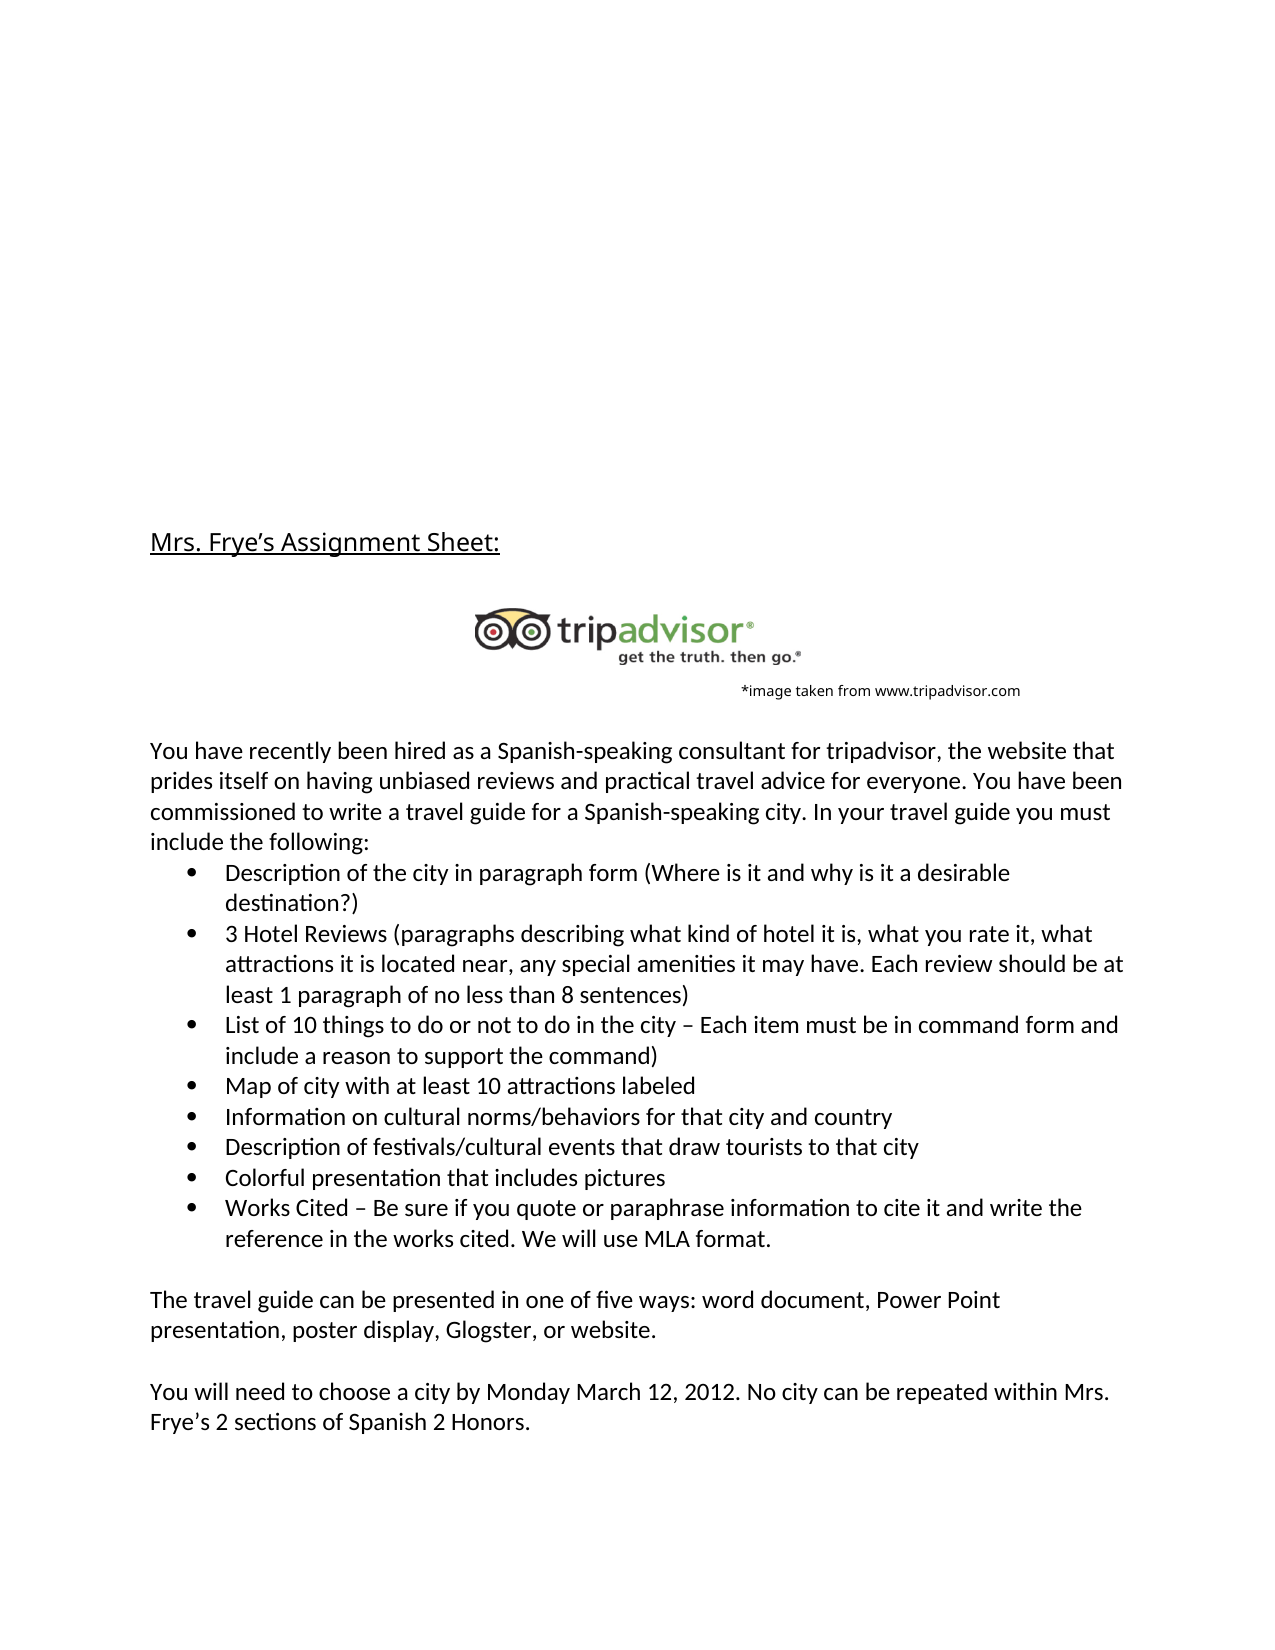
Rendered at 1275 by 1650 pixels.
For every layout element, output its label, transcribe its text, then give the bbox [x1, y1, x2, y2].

text You have recently been hired as a Spanish-speaking consultant for tripadvisor, the website that prides itself on having unbiased reviews and practical travel advice for everyone. You have been commissioned to write a travel guide for a Spanish-speaking city. In your travel guide you must include the following: [150, 735, 1125, 857]
list List of 10 things to do or not to do in the city – Each item must be in command form and include a reason to support the command) [187, 1009, 1125, 1071]
list 3 Hotel Reviews (paragraphs describing what kind of hotel it is, what you rate it, what attractions it is located near, any special amenities it may have. Each review should be at least 1 paragraph of no less than 8 sentences) [187, 918, 1125, 1009]
text *image taken from www.tripadvisor.com [150, 681, 1125, 701]
text Mrs. Frye’s Assignment Sheet: [150, 525, 1125, 559]
list Colorful presentation that includes pictures [187, 1162, 1125, 1193]
list Works Cited – Be sure if you quote or paraphrase information to cite it and write the reference in the works cited. We will use MLA format. [187, 1193, 1125, 1254]
list Information on cultural norms/behaviors for that city and country [187, 1101, 1125, 1132]
list Description of festivals/cultural events that draw tourists to that city [187, 1132, 1125, 1162]
picture [474, 592, 801, 681]
text The travel guide can be presented in one of five ways: word document, Power Point presentation, poster display, Glogster, or website. [150, 1284, 1125, 1345]
list Map of city with at least 10 attractions labeled [187, 1071, 1125, 1101]
list Description of the city in paragraph form (Where is it and why is it a desirable destination?) [187, 857, 1125, 918]
text You will need to choose a city by Monday March 12, 2012. No city can be repeated within Mrs. Frye’s 2 sections of Spanish 2 Honors. [150, 1376, 1125, 1437]
